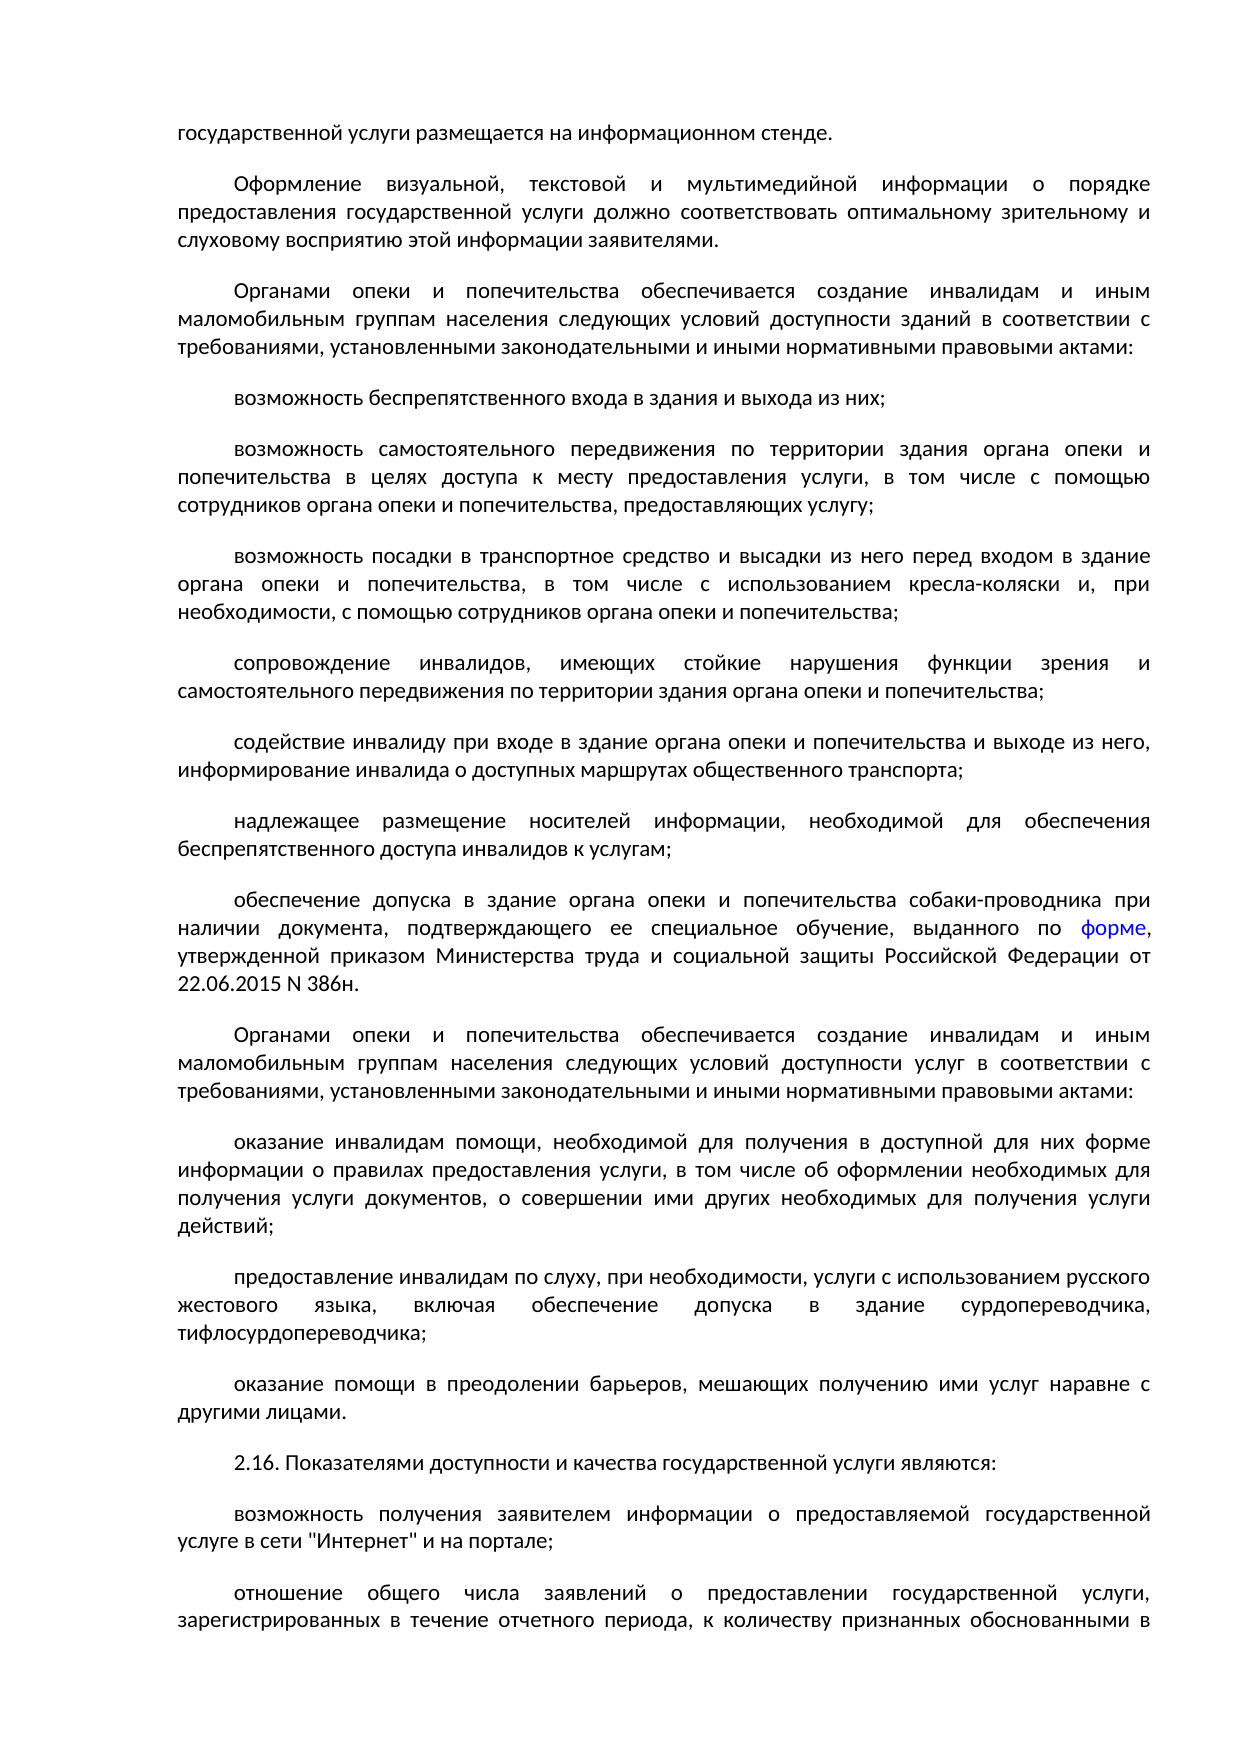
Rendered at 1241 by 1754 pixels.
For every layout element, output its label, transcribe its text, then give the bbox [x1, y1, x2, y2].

text Органами опеки и попечительства обеспечивается создание инвалидам и иным маломобильным группам населения следующих условий доступности услуг в соответствии с требованиями, установленными законодательными и иными нормативными правовыми актами: [177, 1020, 1152, 1104]
text сопровождение инвалидов, имеющих стойкие нарушения функции зрения и самостоятельного передвижения по территории здания органа опеки и попечительства; [177, 648, 1152, 704]
text Органами опеки и попечительства обеспечивается создание инвалидам и иным маломобильным группам населения следующих условий доступности зданий в соответствии с требованиями, установленными законодательными и иными нормативными правовыми актами: [177, 276, 1152, 360]
text содействие инвалиду при входе в здание органа опеки и попечительства и выходе из него, информирование инвалида о доступных маршрутах общественного транспорта; [177, 727, 1152, 783]
text надлежащее размещение носителей информации, необходимой для обеспечения беспрепятственного доступа инвалидов к услугам; [177, 806, 1152, 862]
text оказание помощи в преодолении барьеров, мешающих получению ими услуг наравне с другими лицами. [177, 1369, 1152, 1425]
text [177, 118, 1152, 146]
text предоставление инвалидам по слуху, при необходимости, услуги с использованием русского жестового языка, включая обеспечение допуска в здание сурдопереводчика, тифлосурдопереводчика; [177, 1262, 1152, 1346]
text обеспечение допуска в здание органа опеки и попечительства собаки-проводника при наличии документа, подтверждающего ее специальное обучение, выданного по форме, утвержденной приказом Министерства труда и социальной защиты Российской Федерации от 22.06.2015 N 386н. [177, 885, 1152, 997]
text оказание инвалидам помощи, необходимой для получения в доступной для них форме информации о правилах предоставления услуги, в том числе об оформлении необходимых для получения услуги документов, о совершении ими других необходимых для получения услуги действий; [177, 1127, 1152, 1239]
text возможность посадки в транспортное средство и высадки из него перед входом в здание органа опеки и попечительства, в том числе с использованием кресла-коляски и, при необходимости, с помощью сотрудников органа опеки и попечительства; [177, 541, 1152, 625]
text Оформление визуальной, текстовой и мультимедийной информации о порядке предоставления государственной услуги должно соответствовать оптимальному зрительному и слуховому восприятию этой информации заявителями. [177, 169, 1152, 253]
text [177, 1578, 1152, 1634]
text возможность самостоятельного передвижения по территории здания органа опеки и попечительства в целях доступа к месту предоставления услуги, в том числе с помощью сотрудников органа опеки и попечительства, предоставляющих услугу; [177, 434, 1152, 518]
text 2.16. Показателями доступности и качества государственной услуги являются: [177, 1448, 1152, 1476]
text возможность беспрепятственного входа в здания и выхода из них; [177, 383, 1152, 411]
text возможность получения заявителем информации о предоставляемой государственной услуге в сети "Интернет" и на портале; [177, 1499, 1152, 1555]
